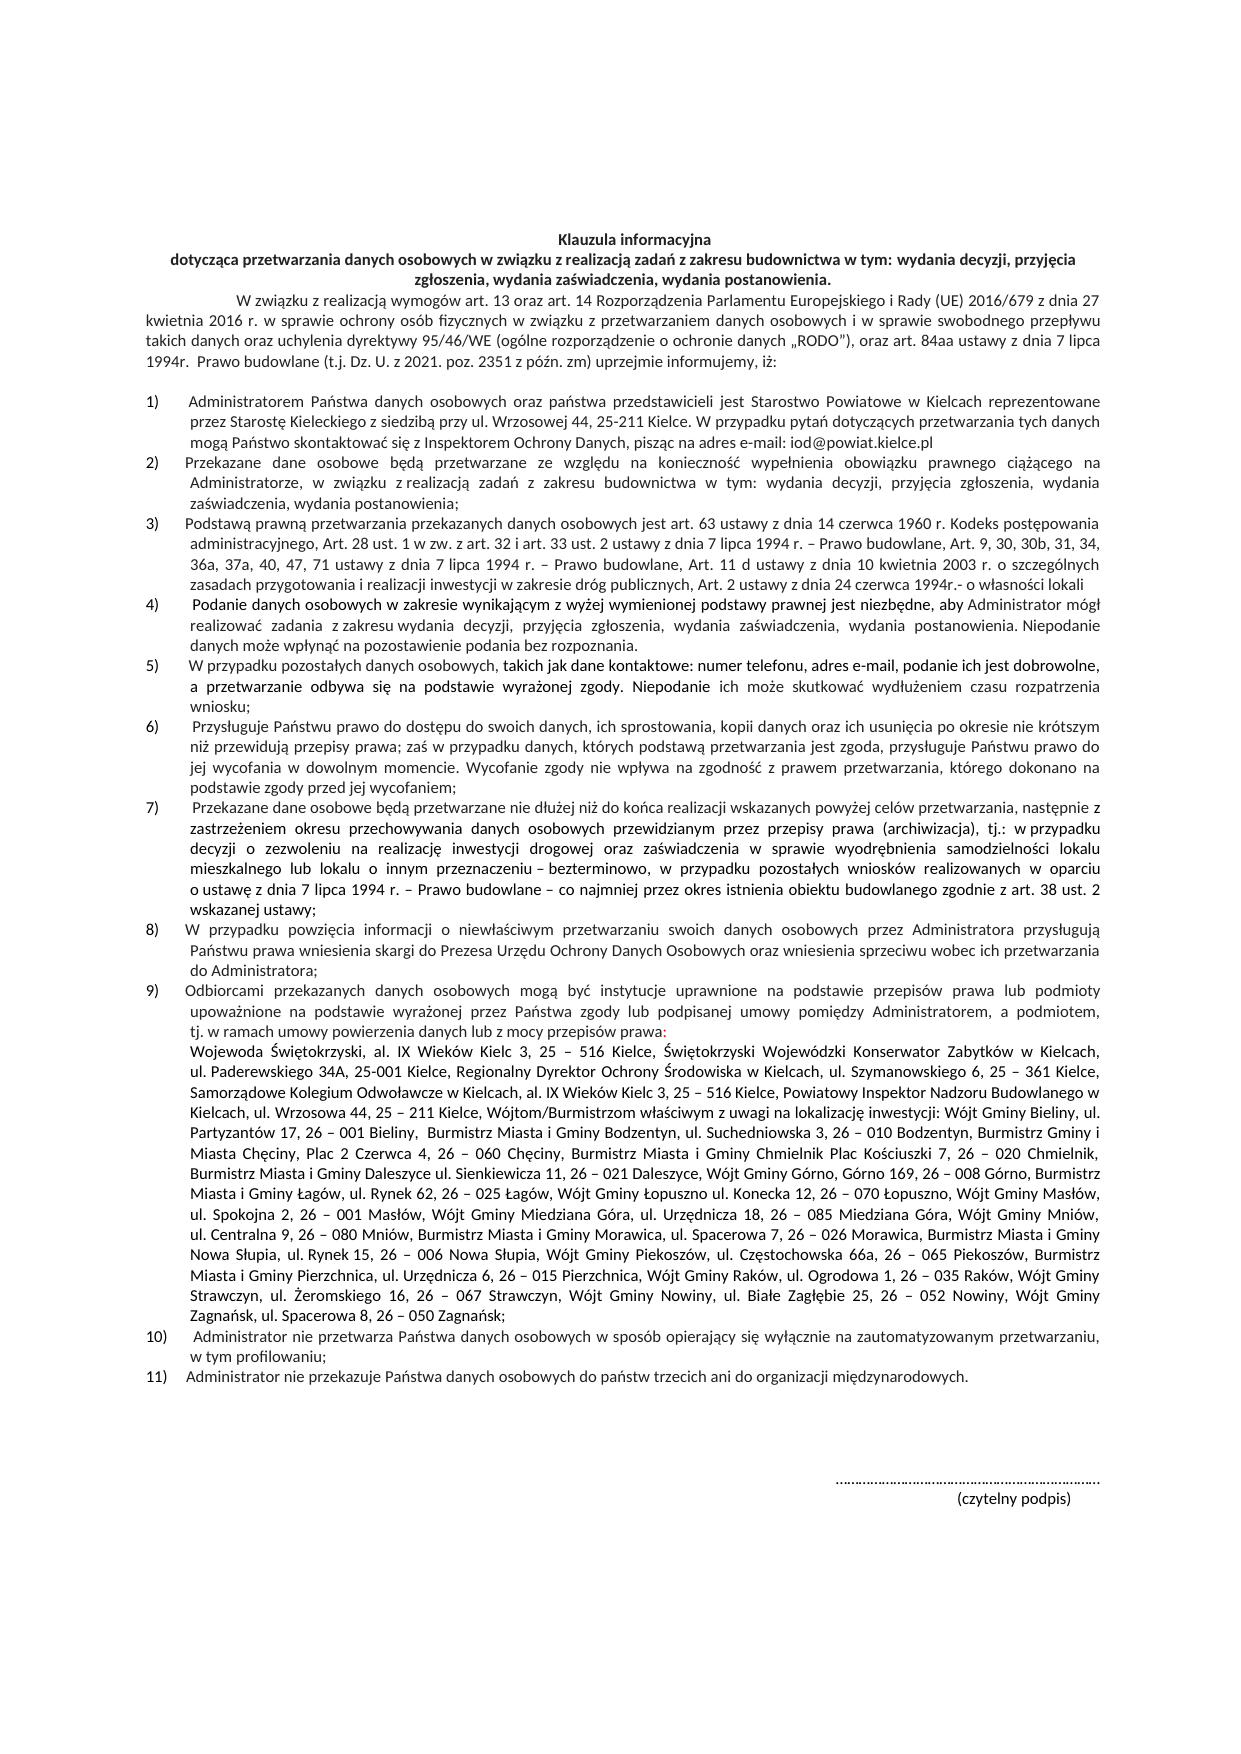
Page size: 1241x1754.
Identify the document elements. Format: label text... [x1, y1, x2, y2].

list 11) Administrator nie przekazuje Państwa danych osobowych do państw trzecich ani do organizacji międzynarodowych. [146, 1366, 1100, 1387]
list 8) W przypadku powzięcia informacji o niewłaściwym przetwarzaniu swoich danych osobowych przez Administratora przysługują Państwu prawa wniesienia skargi do Prezesa Urzędu Ochrony Danych Osobowych oraz wniesienia sprzeciwu wobec ich przetwarzania do Administratora; [146, 919, 1100, 981]
text Klauzula informacyjna [146, 229, 1100, 249]
text 1) Administratorem Państwa danych osobowych oraz państwa przedstawicieli jest Starostwo Powiatowe w Kielcach reprezentowane przez Starostę Kieleckiego z siedzibą przy ul. Wrzosowej 44, 25-211 Kielce. W przypadku pytań dotyczących przetwarzania tych danych mogą Państwo skontaktować się z Inspektorem Ochrony Danych, pisząc na adres e-mail: iod@powiat.kielce.pl [146, 391, 1100, 452]
text (czytelny podpis) [883, 1488, 1100, 1509]
list 10) Administrator nie przetwarza Państwa danych osobowych w sposób opierający się wyłącznie na zautomatyzowanym przetwarzaniu, w tym profilowaniu; [146, 1326, 1100, 1366]
list 7) Przekazane dane osobowe będą przetwarzane nie dłużej niż do końca realizacji wskazanych powyżej celów przetwarzania, następnie z zastrzeżeniem okresu przechowywania danych osobowych przewidzianym przez przepisy prawa (archiwizacja), tj.: w przypadku decyzji o zezwoleniu na realizację inwestycji drogowej oraz zaświadczenia w sprawie wyodrębnienia samodzielności lokalu mieszkalnego lub lokalu o innym przeznaczeniu – bezterminowo, w przypadku pozostałych wniosków realizowanych w oparciu o ustawę z dnia 7 lipca 1994 r. – Prawo budowlane – co najmniej przez okres istnienia obiektu budowlanego zgodnie z art. 38 ust. 2 wskazanej ustawy; [146, 798, 1100, 919]
list 3) Podstawą prawną przetwarzania przekazanych danych osobowych jest art. 63 ustawy z dnia 14 czerwca 1960 r. Kodeks postępowania administracyjnego, Art. 28 ust. 1 w zw. z art. 32 i art. 33 ust. 2 ustawy z dnia 7 lipca 1994 r. – Prawo budowlane, Art. 9, 30, 30b, 31, 34, 36a, 37a, 40, 47, 71 ustawy z dnia 7 lipca 1994 r. – Prawo budowlane, Art. 11 d ustawy z dnia 10 kwietnia 2003 r. o szczególnych zasadach przygotowania i realizacji inwestycji w zakresie dróg publicznych, Art. 2 ustawy z dnia 24 czerwca 1994r.- o własności lokali [146, 513, 1100, 594]
text …………………………………………………………… [146, 1468, 1100, 1488]
list Wojewoda Świętokrzyski, al. IX Wieków Kielc 3, 25 – 516 Kielce, Świętokrzyski Wojewódzki Konserwator Zabytków w Kielcach, ul. Paderewskiego 34A, 25-001 Kielce, Regionalny Dyrektor Ochrony Środowiska w Kielcach, ul. Szymanowskiego 6, 25 – 361 Kielce, Samorządowe Kolegium Odwoławcze w Kielcach, al. IX Wieków Kielc 3, 25 – 516 Kielce, Powiatowy Inspektor Nadzoru Budowlanego w Kielcach, ul. Wrzosowa 44, 25 – 211 Kielce, Wójtom/Burmistrzom właściwym z uwagi na lokalizację inwestycji: Wójt Gminy Bieliny, ul. Partyzantów 17, 26 – 001 Bieliny, Burmistrz Miasta i Gminy Bodzentyn, ul. Suchedniowska 3, 26 – 010 Bodzentyn, Burmistrz Gminy i Miasta Chęciny, Plac 2 Czerwca 4, 26 – 060 Chęciny, Burmistrz Miasta i Gminy Chmielnik Plac Kościuszki 7, 26 – 020 Chmielnik, Burmistrz Miasta i Gminy Daleszyce ul. Sienkiewicza 11, 26 – 021 Daleszyce, Wójt Gminy Górno, Górno 169, 26 – 008 Górno, Burmistrz Miasta i Gminy Łagów, ul. Rynek 62, 26 – 025 Łagów, Wójt Gminy Łopuszno ul. Konecka 12, 26 – 070 Łopuszno, Wójt Gminy Masłów, ul. Spokojna 2, 26 – 001 Masłów, Wójt Gminy Miedziana Góra, ul. Urzędnicza 18, 26 – 085 Miedziana Góra, Wójt Gminy Mniów, ul. Centralna 9, 26 – 080 Mniów, Burmistrz Miasta i Gminy Morawica, ul. Spacerowa 7, 26 – 026 Morawica, Burmistrz Miasta i Gminy Nowa Słupia, ul. Rynek 15, 26 – 006 Nowa Słupia, Wójt Gminy Piekoszów, ul. Częstochowska 66a, 26 – 065 Piekoszów, Burmistrz Miasta i Gminy Pierzchnica, ul. Urzędnicza 6, 26 – 015 Pierzchnica, Wójt Gminy Raków, ul. Ogrodowa 1, 26 – 035 Raków, Wójt Gminy Strawczyn, ul. Żeromskiego 16, 26 – 067 Strawczyn, Wójt Gminy Nowiny, ul. Białe Zagłębie 25, 26 – 052 Nowiny, Wójt Gminy Zagnańsk, ul. Spacerowa 8, 26 – 050 Zagnańsk; [190, 1041, 1100, 1326]
text dotycząca przetwarzania danych osobowych w związku z realizacją zadań z zakresu budownictwa w tym: wydania decyzji, przyjęcia zgłoszenia, wydania zaświadczenia, wydania postanowienia. [146, 249, 1100, 290]
text 2) Przekazane dane osobowe będą przetwarzane ze względu na konieczność wypełnienia obowiązku prawnego ciążącego na Administratorze, w związku z realizacją zadań z zakresu budownictwa w tym: wydania decyzji, przyjęcia zgłoszenia, wydania zaświadczenia, wydania postanowienia; [146, 452, 1100, 513]
list 5) W przypadku pozostałych danych osobowych, takich jak dane kontaktowe: numer telefonu, adres e-mail, podanie ich jest dobrowolne, a przetwarzanie odbywa się na podstawie wyrażonej zgody. Niepodanie ich może skutkować wydłużeniem czasu rozpatrzenia wniosku; [146, 656, 1100, 716]
list 4) Podanie danych osobowych w zakresie wynikającym z wyżej wymienionej podstawy prawnej jest niezbędne, aby Administrator mógł realizować zadania z zakresu wydania decyzji, przyjęcia zgłoszenia, wydania zaświadczenia, wydania postanowienia. Niepodanie danych może wpłynąć na pozostawienie podania bez rozpoznania. [146, 594, 1100, 656]
text W związku z realizacją wymogów art. 13 oraz art. 14 Rozporządzenia Parlamentu Europejskiego i Rady (UE) 2016/679 z dnia 27 kwietnia 2016 r. w sprawie ochrony osób fizycznych w związku z przetwarzaniem danych osobowych i w sprawie swobodnego przepływu takich danych oraz uchylenia dyrektywy 95/46/WE (ogólne rozporządzenie o ochronie danych „RODO”), oraz art. 84aa ustawy z dnia 7 lipca 1994r. Prawo budowlane (t.j. Dz. U. z 2021. poz. 2351 z późn. zm) uprzejmie informujemy, iż: [146, 290, 1100, 371]
list 9) Odbiorcami przekazanych danych osobowych mogą być instytucje uprawnione na podstawie przepisów prawa lub podmioty upoważnione na podstawie wyrażonej przez Państwa zgody lub podpisanej umowy pomiędzy Administratorem, a podmiotem, tj. w ramach umowy powierzenia danych lub z mocy przepisów prawa: [146, 981, 1100, 1041]
list 6) Przysługuje Państwu prawo do dostępu do swoich danych, ich sprostowania, kopii danych oraz ich usunięcia po okresie nie krótszym niż przewidują przepisy prawa; zaś w przypadku danych, których podstawą przetwarzania jest zgoda, przysługuje Państwu prawo do jej wycofania w dowolnym momencie. Wycofanie zgody nie wpływa na zgodność z prawem przetwarzania, którego dokonano na podstawie zgody przed jej wycofaniem; [146, 716, 1100, 798]
